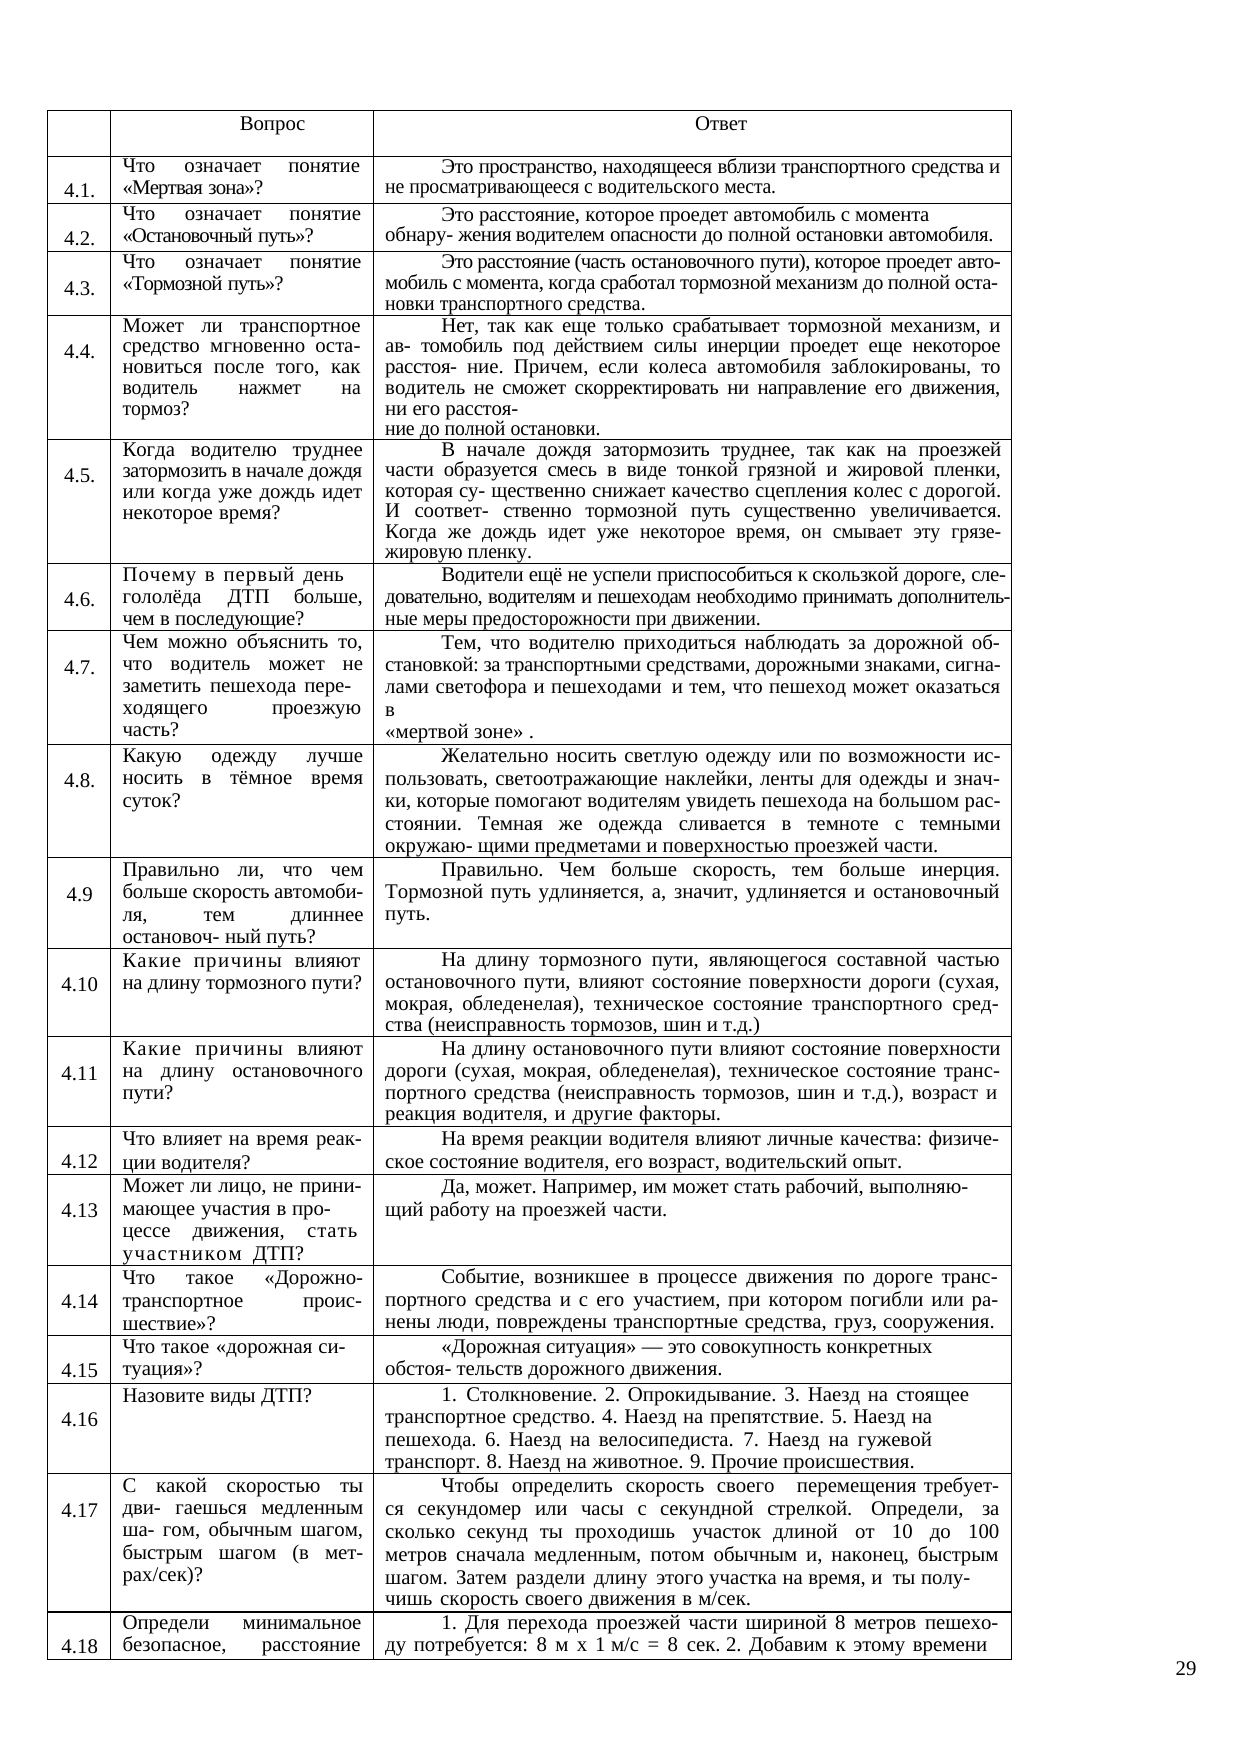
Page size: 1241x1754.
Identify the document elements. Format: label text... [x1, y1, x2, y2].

table_cell 4.14 [48, 1266, 110, 1334]
table_cell Чтобы определить скорость своего перемещения требует- ся секундомер или часы с секундной стрелкой. Определи, за сколько секунд ты проходишь участок длиной от 10 до 100 метров сначала медленным, потом обычным и, наконец, быстрым шагом. Затем раздели длину этого участка на время, и ты полу- чишь скорость своего движения в м/сек. [374, 1474, 1011, 1611]
table_header Ответ [374, 111, 1011, 156]
table_cell 1. Столкновение. 2. Опрокидывание. 3. Наезд на стоящее транспортное средство. 4. Наезд на препятствие. 5. Наезд на пешехода. 6. Наезд на велосипедиста. 7. Наезд на гужевой транспорт. 8. Наезд на животное. 9. Прочие происшествия. [374, 1384, 1011, 1473]
table_cell Что такое «дорожная си- туация»? [111, 1336, 373, 1382]
table_cell 4.18 [48, 1613, 110, 1659]
table_cell Событие, возникшее в процессе движения по дороге транс- портного средства и с его участием, при котором погибли или ра- нены люди, повреждены транспортные средства, груз, сооружения. [374, 1266, 1011, 1334]
table_cell Тем, что водителю приходиться наблюдать за дорожной об- становкой: за транспортными средствами, дорожными знаками, сигна- лами светофора и пешеходами и тем, что пешеход может оказаться в «мертвой зоне» . [374, 631, 1011, 743]
table_cell Что означает понятие «Тормозной путь»? [111, 252, 373, 314]
table_cell Правильно. Чем больше скорость, тем больше инерция. Тормозной путь удлиняется, а, значит, удлиняется и остановочный путь. [374, 858, 1011, 948]
table_cell 4.16 [48, 1384, 110, 1473]
table_cell 1. Для перехода проезжей части шириной 8 метров пешехо- ду потребуется: 8 м х 1 м/с = 8 сек. 2. Добавим к этому времени [374, 1613, 1011, 1659]
table_cell Может ли лицо, не прини- мающее участия в про- цессе движения, стать участником ДТП? [111, 1175, 373, 1265]
table_cell 4.13 [48, 1175, 110, 1265]
table_cell Какие причины влияют на длину тормозного пути? [111, 949, 373, 1036]
table_cell 4.11 [48, 1037, 110, 1126]
table_cell Что означает понятие «Мертвая зона»? [111, 157, 373, 203]
table_cell С какой скоростью ты дви- гаешься медленным ша- гом, обычным шагом, быстрым шагом (в мет- рах/сек)? [111, 1474, 373, 1611]
table_cell Может ли транспортное средство мгновенно оста- новиться после того, как водитель нажмет на тормоз? [111, 316, 373, 439]
table_cell Назовите виды ДТП? [111, 1384, 373, 1473]
table_cell Это расстояние (часть остановочного пути), которое проедет авто- мобиль с момента, когда сработал тормозной механизм до полной оста- новки транспортного средства. [374, 252, 1011, 314]
table_cell 4.3. [48, 252, 110, 314]
table_cell 4.2. [48, 204, 110, 251]
table_cell 4.15 [48, 1336, 110, 1382]
table_cell На длину тормозного пути, являющегося составной частью остановочного пути, влияют состояние поверхности дороги (сухая, мокрая, обледенелая), техническое состояние транспортного сред- ства (неисправность тормозов, шин и т.д.) [374, 949, 1011, 1036]
table_cell 4.4. [48, 316, 110, 439]
table_cell «Дорожная ситуация» — это совокупность конкретных обстоя- тельств дорожного движения. [374, 1336, 1011, 1382]
table_cell Когда водителю труднее затормозить в начале дождя или когда уже дождь идет некоторое время? [111, 440, 373, 563]
table_cell Это расстояние, которое проедет автомобиль с момента обнару- жения водителем опасности до полной остановки автомобиля. [374, 204, 1011, 251]
table_cell 4.8. [48, 745, 110, 857]
table_cell Какую одежду лучше носить в тёмное время суток? [111, 745, 373, 857]
table_cell 4.12 [48, 1127, 110, 1174]
table_cell Это пространство, находящееся вблизи транспортного средства и не просматривающееся с водительского места. [374, 157, 1011, 203]
table_cell Чем можно объяснить то, что водитель может не заметить пешехода пере- ходящего проезжую часть? [111, 631, 373, 743]
table_cell Почему в первый день гололёда ДТП больше, чем в последующие? [111, 564, 373, 630]
table_header [48, 111, 110, 156]
table_cell Нет, так как еще только срабатывает тормозной механизм, и ав- томобиль под действием силы инерции проедет еще некоторое расстоя- ние. Причем, если колеса автомобиля заблокированы, то водитель не сможет скорректировать ни направление его движения, ни его расстоя- ние до полной остановки. [374, 316, 1011, 439]
table_cell Правильно ли, что чем больше скорость автомоби- ля, тем длиннее остановоч- ный путь? [111, 858, 373, 948]
table_cell Желательно носить светлую одежду или по возможности ис- пользовать, светоотражающие наклейки, ленты для одежды и знач- ки, которые помогают водителям увидеть пешехода на большом рас- стоянии. Темная же одежда сливается в темноте с темными окружаю- щими предметами и поверхностью проезжей части. [374, 745, 1011, 857]
table_cell 4.5. [48, 440, 110, 563]
table_cell Что влияет на время реак- ции водителя? [111, 1127, 373, 1174]
table_cell Водители ещё не успели приспособиться к скользкой дороге, сле- довательно, водителям и пешеходам необходимо принимать дополнитель- ные меры предосторожности при движении. [374, 564, 1011, 630]
table_cell Что такое «Дорожно- транспортное проис- шествие»? [111, 1266, 373, 1334]
table_cell 4.1. [48, 157, 110, 203]
table_cell 4.6. [48, 564, 110, 630]
table_cell Что означает понятие «Остановочный путь»? [111, 204, 373, 251]
table_cell Какие причины влияют на длину остановочного пути? [111, 1037, 373, 1126]
table_header Вопрос [111, 111, 373, 156]
table_cell На длину остановочного пути влияют состояние поверхности дороги (сухая, мокрая, обледенелая), техническое состояние транс- портного средства (неисправность тормозов, шин и т.д.), возраст и реакция водителя, и другие факторы. [374, 1037, 1011, 1126]
table_cell Да, может. Например, им может стать рабочий, выполняю- щий работу на проезжей части. [374, 1175, 1011, 1265]
table_cell 4.7. [48, 631, 110, 743]
table_cell 4.10 [48, 949, 110, 1036]
table_cell 4.9 [48, 858, 110, 948]
table_cell Определи минимальное безопасное, расстояние [111, 1613, 373, 1659]
table_cell В начале дождя затормозить труднее, так как на проезжей части образуется смесь в виде тонкой грязной и жировой пленки, которая су- щественно снижает качество сцепления колес с дорогой. И соответ- ственно тормозной путь существенно увеличивается. Когда же дождь идет уже некоторое время, он смывает эту грязе-жировую пленку. [374, 440, 1011, 563]
table_cell 4.17 [48, 1474, 110, 1611]
table_cell На время реакции водителя влияют личные качества: физиче- ское состояние водителя, его возраст, водительский опыт. [374, 1127, 1011, 1174]
